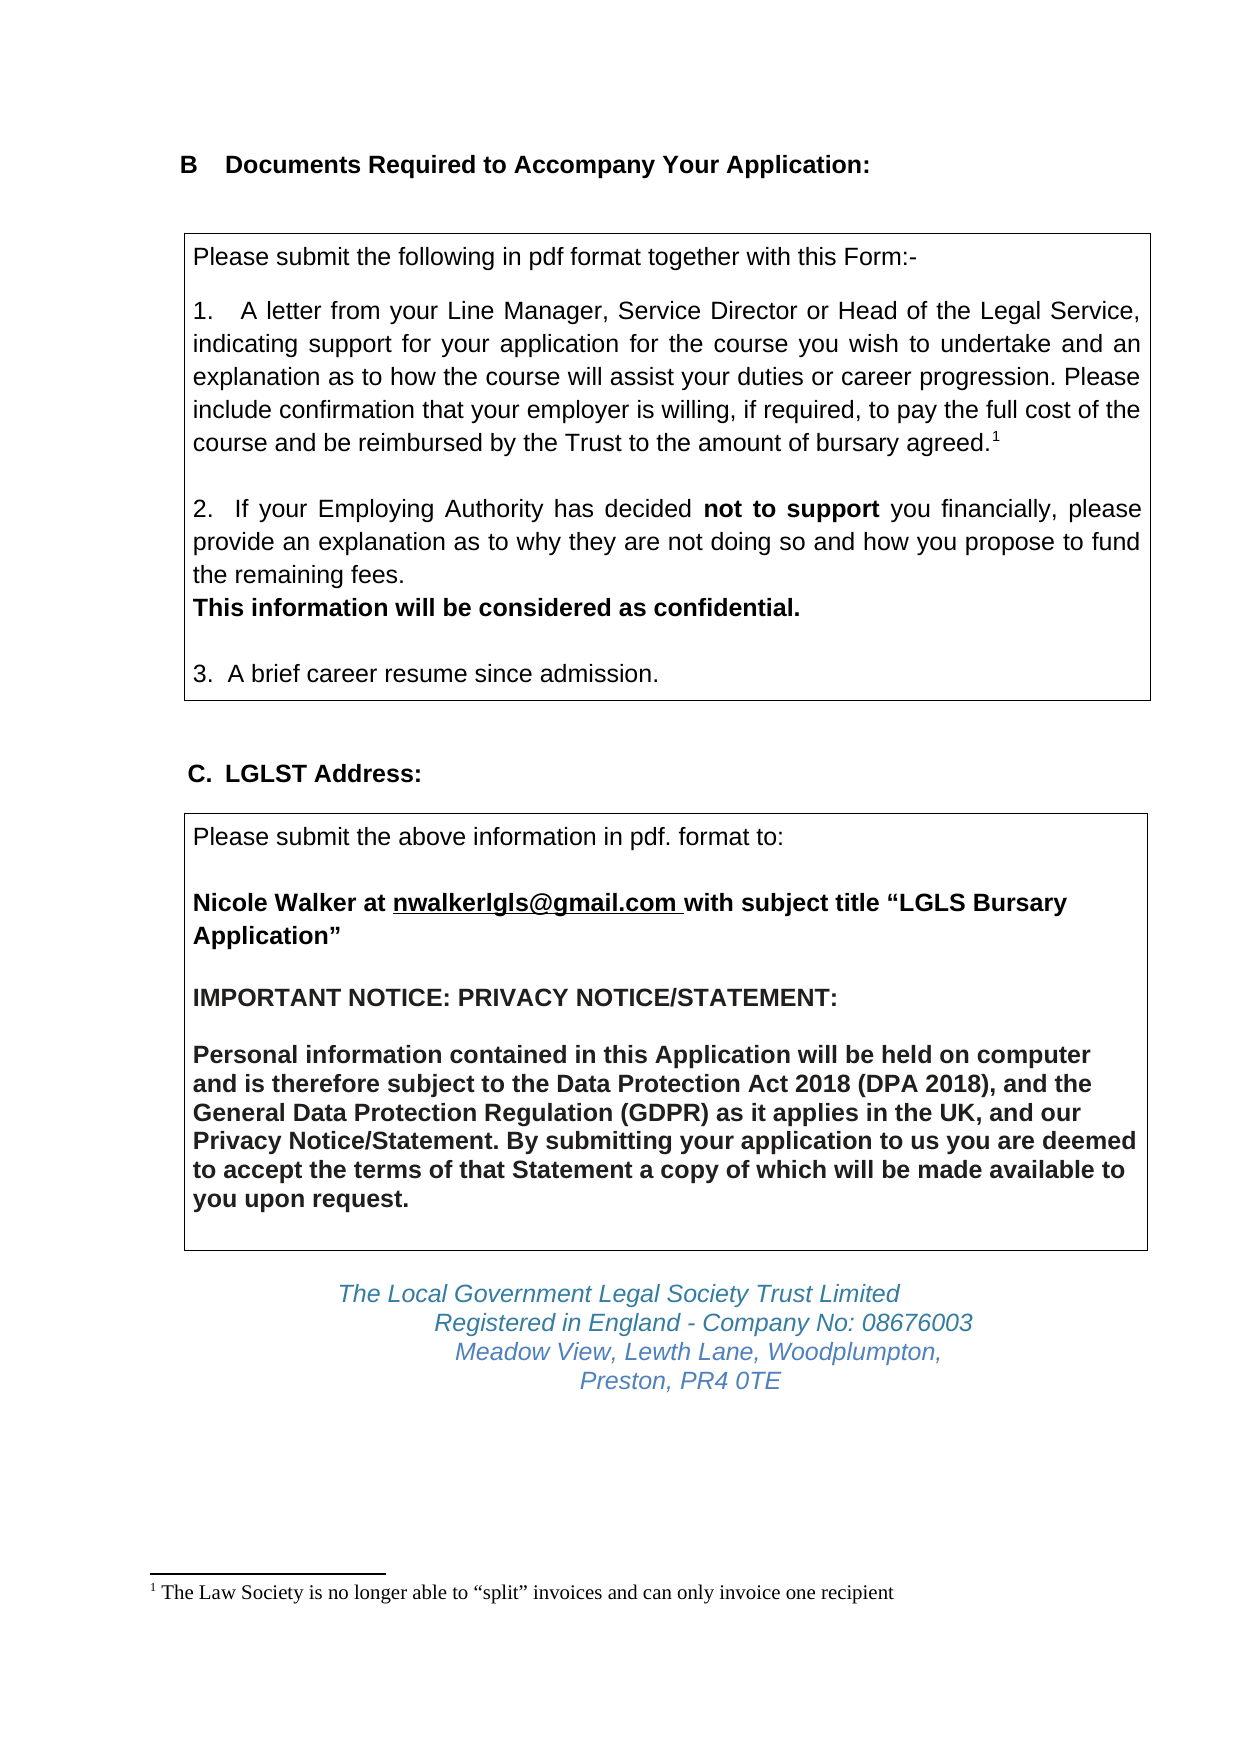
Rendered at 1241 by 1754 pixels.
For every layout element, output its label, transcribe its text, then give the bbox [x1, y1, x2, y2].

text Preston, PR4 0TE [150, 1366, 1090, 1394]
table_header Please submit the above information in pdf. format to: Nicole Walker at nwalkerlgls@gmail.com with subject title “LGLS Bursary Application” IMPORTANT NOTICE: PRIVACY NOTICE/STATEMENT: Personal information contained in this Application will be held on computer and is therefore subject to the Data Protection Act 2018 (DPA 2018), and the General Data Protection Regulation (GDPR) as it applies in the UK, and our Privacy Notice/Statement. By submitting your application to us you are deemed to accept the terms of that Statement a copy of which will be made available to you upon request. [185, 814, 1147, 1250]
text B Documents Required to Accompany Your Application: [150, 150, 1090, 179]
table_header Please submit the following in pdf format together with this Form:- 1. A letter from your Line Manager, Service Director or Head of the Legal Service, indicating support for your application for the course you wish to undertake and an explanation as to how the course will assist your duties or career progression. Please include confirmation that your employer is willing, if required, to pay the full cost of the course and be reimbursed by the Trust to the amount of bursary agreed. 2. If your Employing Authority has decided not to support you financially, please provide an explanation as to why they are not doing so and how you propose to fund the remaining fees. This information will be considered as confidential. 3. A brief career resume since admission. [185, 234, 1150, 700]
list LGLST Address: [187, 758, 1090, 787]
text Meadow View, Lewth Lane, Woodplumpton, [150, 1337, 1090, 1366]
text Registered in England - Company No: 08676003 [150, 1308, 1090, 1337]
text The Local Government Legal Society Trust Limited [150, 1279, 1090, 1308]
